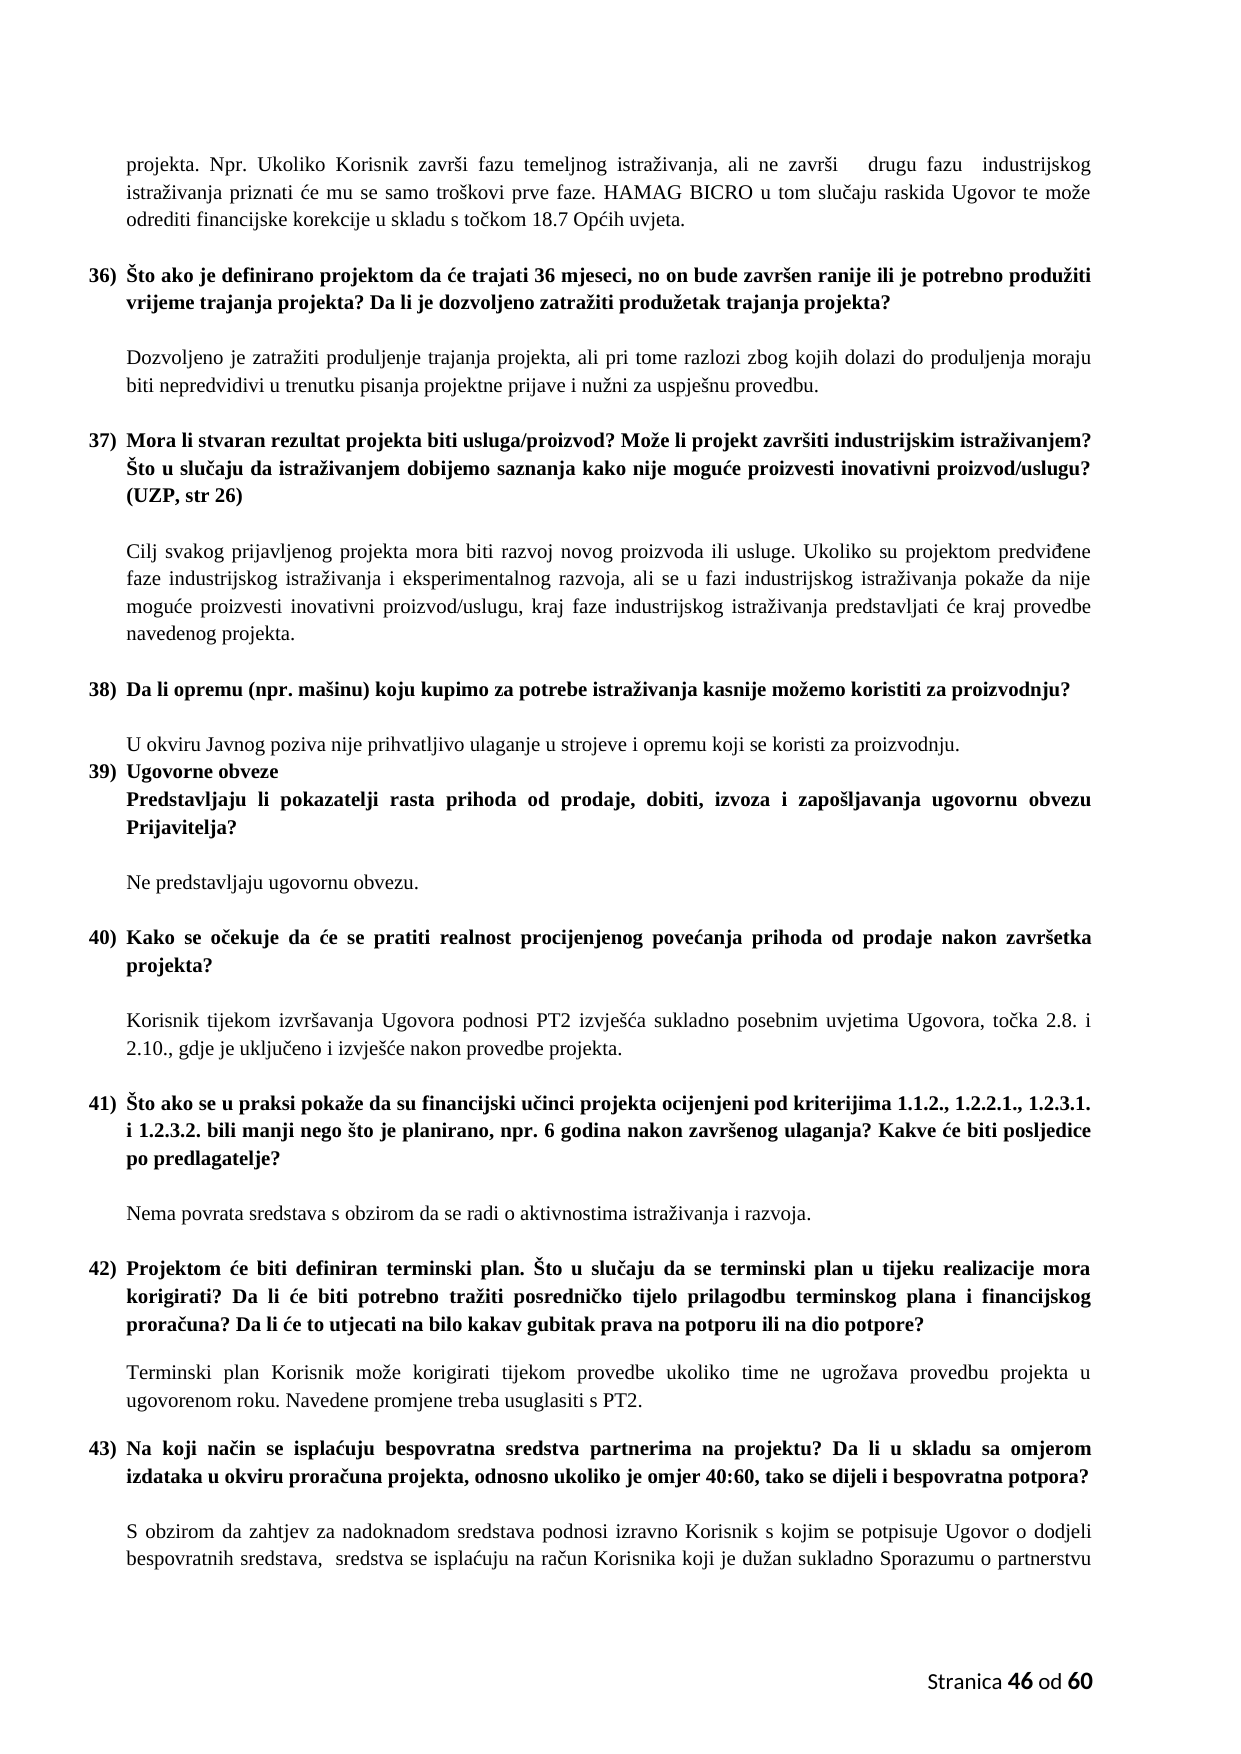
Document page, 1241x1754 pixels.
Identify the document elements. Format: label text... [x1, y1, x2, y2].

list Mora li stvaran rezultat projekta biti usluga/proizvod? Može li projekt završiti industrijskim istraživanjem? Što u slučaju da istraživanjem dobijemo saznanja kako nije moguće proizvesti inovativni proizvod/uslugu? (UZP, str 26) [89, 428, 1093, 507]
list Predstavljaju li pokazatelji rasta prihoda od prodaje, dobiti, izvoza i zapošljavanja ugovornu obvezu Prijavitelja? [126, 787, 1093, 839]
list Dozvoljeno je zatražiti produljenje trajanja projekta, ali pri tome razlozi zbog kojih dolazi do produljenja moraju biti nepredvidivi u trenutku pisanja projektne prijave i nužni za uspješnu provedbu. [126, 345, 1093, 397]
list Ugovorne obveze [89, 759, 1093, 783]
list Na koji način se isplaćuju bespovratna sredstva partnerima na projektu? Da li u skladu sa omjerom izdataka u okviru proračuna projekta, odnosno ukoliko je omjer 40:60, tako se dijeli i bespovratna potpora? [89, 1436, 1093, 1488]
list U okviru Javnog poziva nije prihvatljivo ulaganje u strojeve i opremu koji se koristi za proizvodnju. [126, 732, 1093, 756]
list Ne predstavljaju ugovornu obvezu. [126, 870, 1093, 894]
list Cilj svakog prijavljenog projekta mora biti razvoj novog proizvoda ili usluge. Ukoliko su projektom predviđene faze industrijskog istraživanja i eksperimentalnog razvoja, ali se u fazi industrijskog istraživanja pokaže da nije moguće proizvesti inovativni proizvod/uslugu, kraj faze industrijskog istraživanja predstavljati će kraj provedbe navedenog projekta. [126, 538, 1093, 645]
text Terminski plan Korisnik može korigirati tijekom provedbe ukoliko time ne ugrožava provedbu projekta u ugovorenom roku. Navedene promjene treba usuglasiti s PT2. [126, 1360, 1093, 1412]
list Što ako se u praksi pokaže da su financijski učinci projekta ocijenjeni pod kriterijima 1.1.2., 1.2.2.1., 1.2.3.1. i 1.2.3.2. bili manji nego što je planirano, npr. 6 godina nakon završenog ulaganja? Kakve će biti posljedice po predlagatelje? [89, 1091, 1093, 1170]
list Projektom će biti definiran terminski plan. Što u slučaju da se terminski plan u tijeku realizacije mora korigirati? Da li će biti potrebno tražiti posredničko tijelo prilagodbu terminskog plana i financijskog proračuna? Da li će to utjecati na bilo kakav gubitak prava na potporu ili na dio potpore? [89, 1256, 1093, 1336]
list Što ako je definirano projektom da će trajati 36 mjeseci, no on bude završen ranije ili je potrebno produžiti vrijeme trajanja projekta? Da li je dozvoljeno zatražiti produžetak trajanja projekta? [89, 262, 1093, 314]
list Kako se očekuje da će se pratiti realnost procijenjenog povećanja prihoda od prodaje nakon završetka projekta? [89, 925, 1093, 977]
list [126, 1519, 1093, 1570]
list Da li opremu (npr. mašinu) koju kupimo za potrebe istraživanja kasnije možemo koristiti za proizvodnju? [89, 677, 1093, 701]
list Korisnik tijekom izvršavanja Ugovora podnosi PT2 izvješća sukladno posebnim uvjetima Ugovora, točka 2.8. i 2.10., gdje je uključeno i izvješće nakon provedbe projekta. [126, 1008, 1093, 1059]
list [126, 152, 1093, 231]
text Nema povrata sredstava s obzirom da se radi o aktivnostima istraživanja i razvoja. [126, 1201, 1093, 1225]
